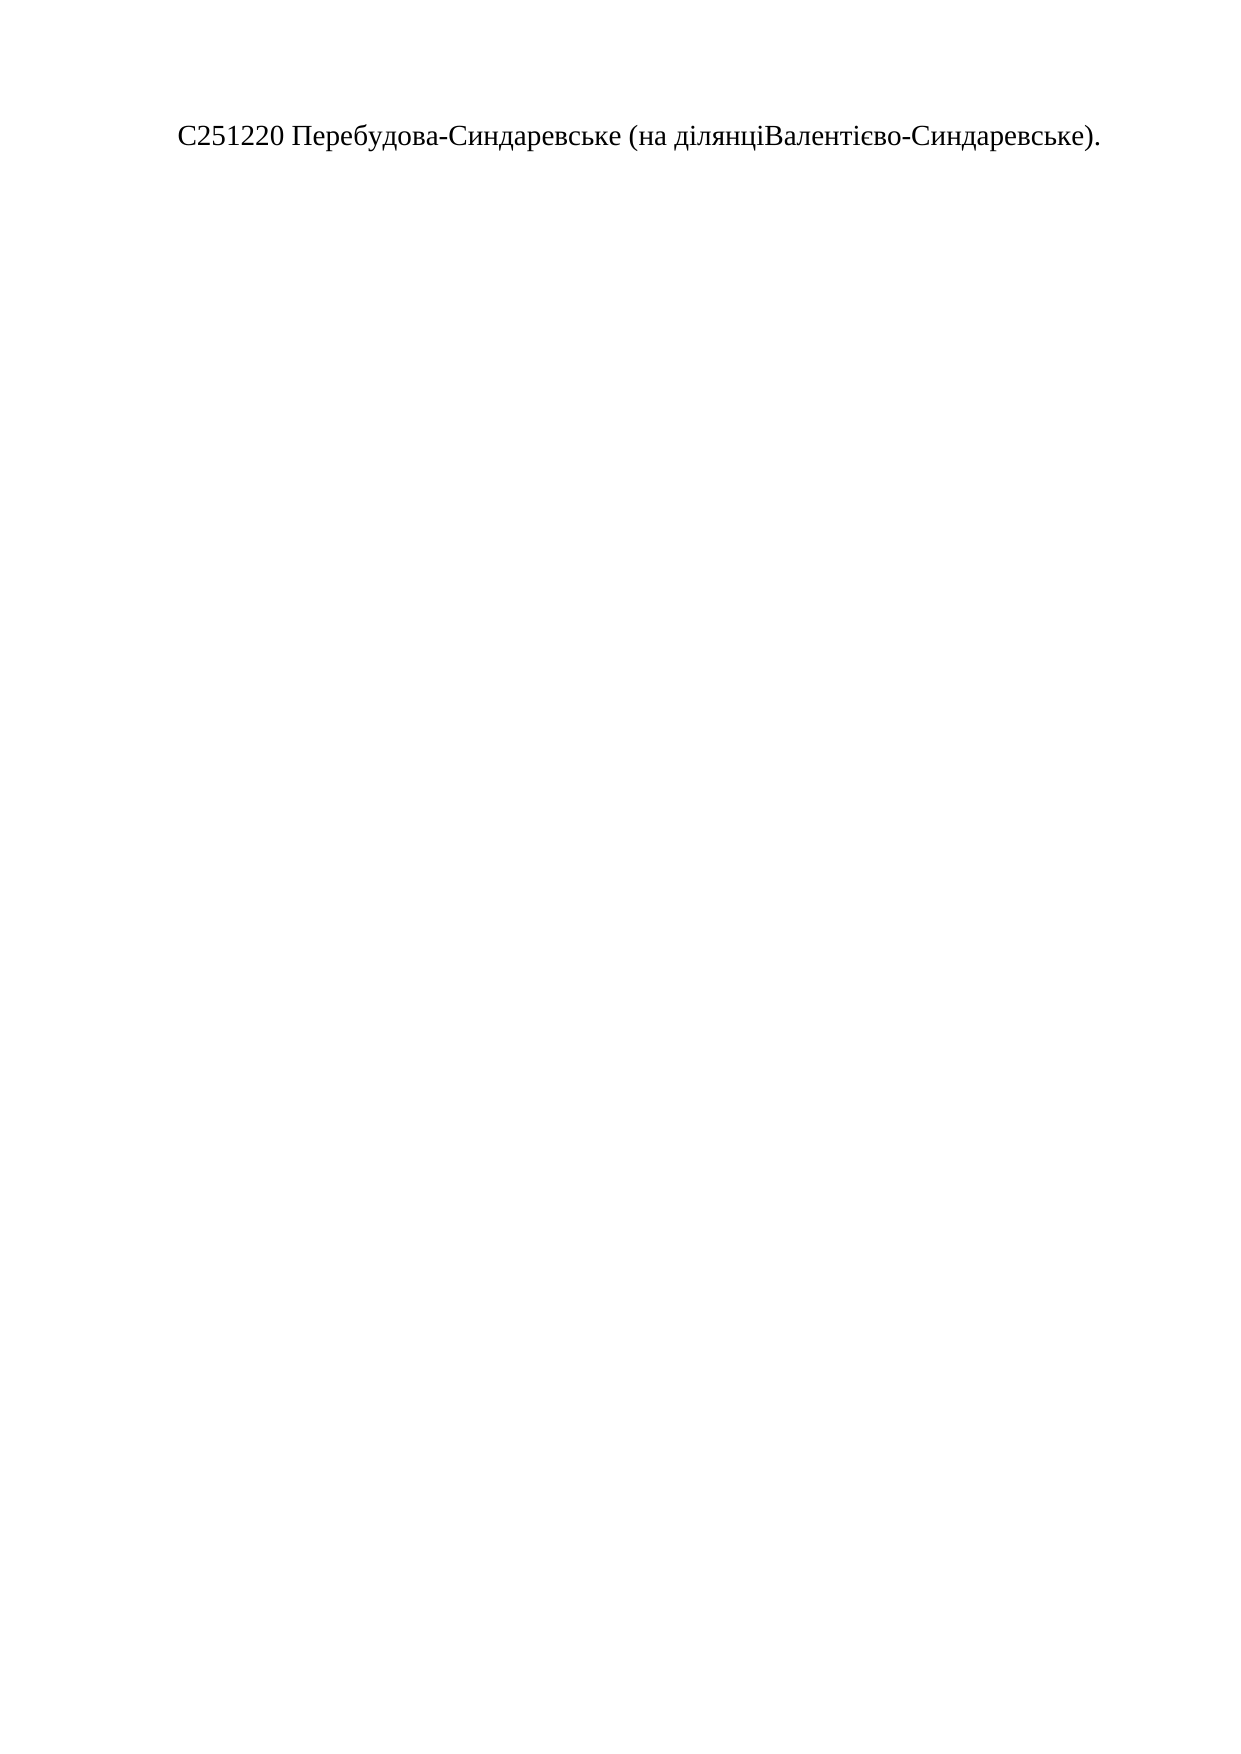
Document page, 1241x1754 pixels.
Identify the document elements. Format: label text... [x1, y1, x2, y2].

text С251220 Перебудова-Синдаревське (на ділянціВалентієво-Синдаревське). [177, 118, 1196, 152]
